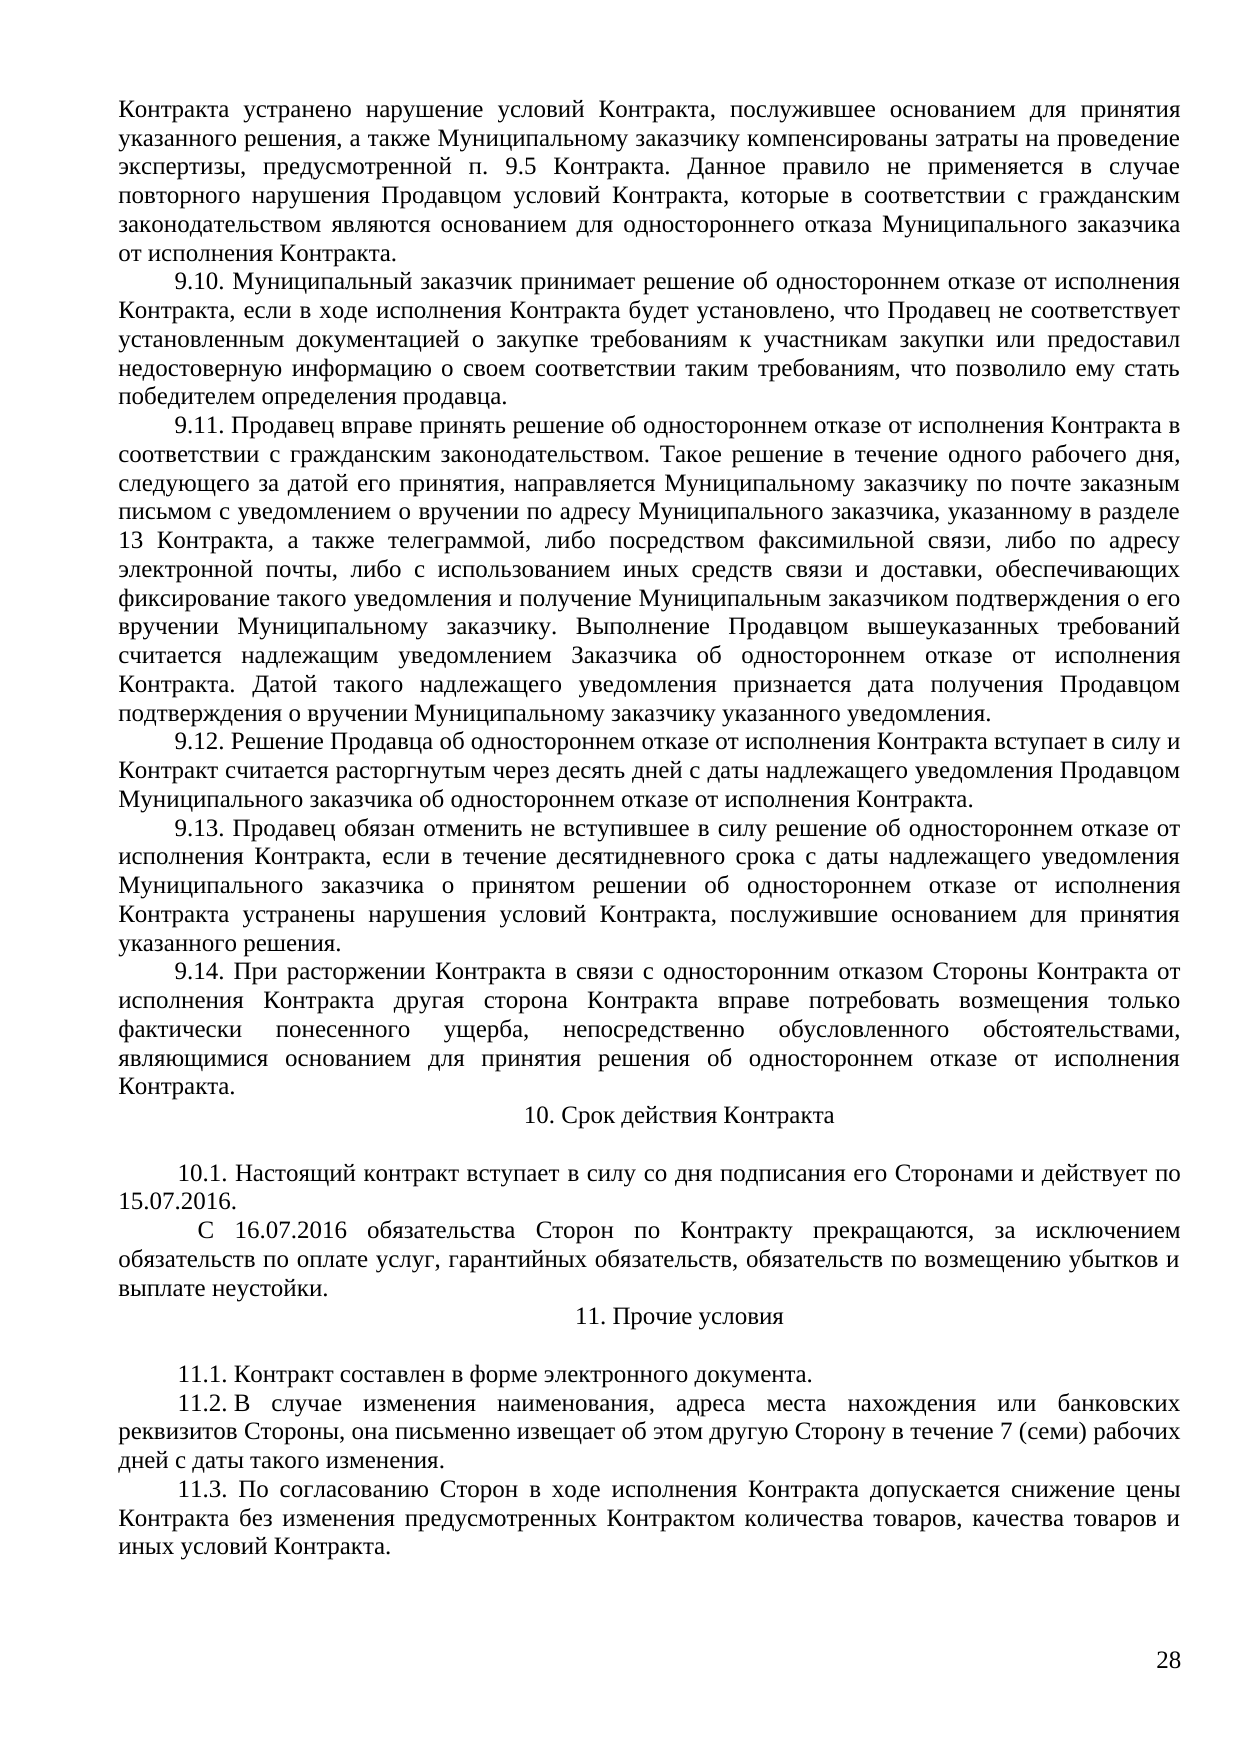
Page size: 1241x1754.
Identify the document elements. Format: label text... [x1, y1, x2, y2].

text 10.1. Настоящий контракт вступает в силу со дня подписания его Сторонами и действует по 15.07.2016. [118, 1158, 1181, 1215]
text 11.3. По согласованию Сторон в ходе исполнения Контракта допускается снижение цены Контракта без изменения предусмотренных Контрактом количества товаров, качества товаров и иных условий Контракта. [118, 1474, 1181, 1560]
text 9.13. Продавец обязан отменить не вступившее в силу решение об одностороннем отказе от исполнения Контракта, если в течение десятидневного срока с даты надлежащего уведомления Муниципального заказчика о принятом решении об одностороннем отказе от исполнения Контракта устранены нарушения условий Контракта, послужившие основанием для принятия указанного решения. [118, 813, 1181, 956]
text 11.2. В случае изменения наименования, адреса места нахождения или банковских реквизитов Стороны, она письменно извещает об этом другую Сторону в течение 7 (семи) рабочих дней с даты такого изменения. [118, 1388, 1181, 1474]
text 10. Срок действия Контракта [118, 1100, 1181, 1129]
text 11.1. Контракт составлен в форме электронного документа. [118, 1359, 1181, 1388]
text 9.12. Решение Продавца об одностороннем отказе от исполнения Контракта вступает в силу и Контракт считается расторгнутым через десять дней с даты надлежащего уведомления Продавцом Муниципального заказчика об одностороннем отказе от исполнения Контракта. [118, 726, 1181, 813]
text 11. Прочие условия [118, 1301, 1181, 1330]
text 9.11. Продавец вправе принять решение об одностороннем отказе от исполнения Контракта в соответствии с гражданским законодательством. Такое решение в течение одного рабочего дня, следующего за датой его принятия, направляется Муниципальному заказчику по почте заказным письмом с уведомлением о вручении по адресу Муниципального заказчика, указанному в разделе 13 Контракта, а также телеграммой, либо посредством факсимильной связи, либо по адресу электронной почты, либо с использованием иных средств связи и доставки, обеспечивающих фиксирование такого уведомления и получение Муниципальным заказчиком подтверждения о его вручении Муниципальному заказчику. Выполнение Продавцом вышеуказанных требований считается надлежащим уведомлением Заказчика об одностороннем отказе от исполнения Контракта. Датой такого надлежащего уведомления признается дата получения Продавцом подтверждения о вручении Муниципальному заказчику указанного уведомления. [118, 410, 1181, 726]
text 9.14. При расторжении Контракта в связи с односторонним отказом Стороны Контракта от исполнения Контракта другая сторона Контракта вправе потребовать возмещения только фактически понесенного ущерба, непосредственно обусловленного обстоятельствами, являющимися основанием для принятия решения об одностороннем отказе от исполнения Контракта. [118, 956, 1181, 1100]
text 9.10. Муниципальный заказчик принимает решение об одностороннем отказе от исполнения Контракта, если в ходе исполнения Контракта будет установлено, что Продавец не соответствует установленным документацией о закупке требованиям к участникам закупки или предоставил недостоверную информацию о своем соответствии таким требованиям, что позволило ему стать победителем определения продавца. [118, 266, 1181, 410]
text С 16.07.2016 обязательства Сторон по Контракту прекращаются, за исключением обязательств по оплате услуг, гарантийных обязательств, обязательств по возмещению убытков и выплате неустойки. [118, 1215, 1181, 1301]
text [118, 94, 1181, 266]
